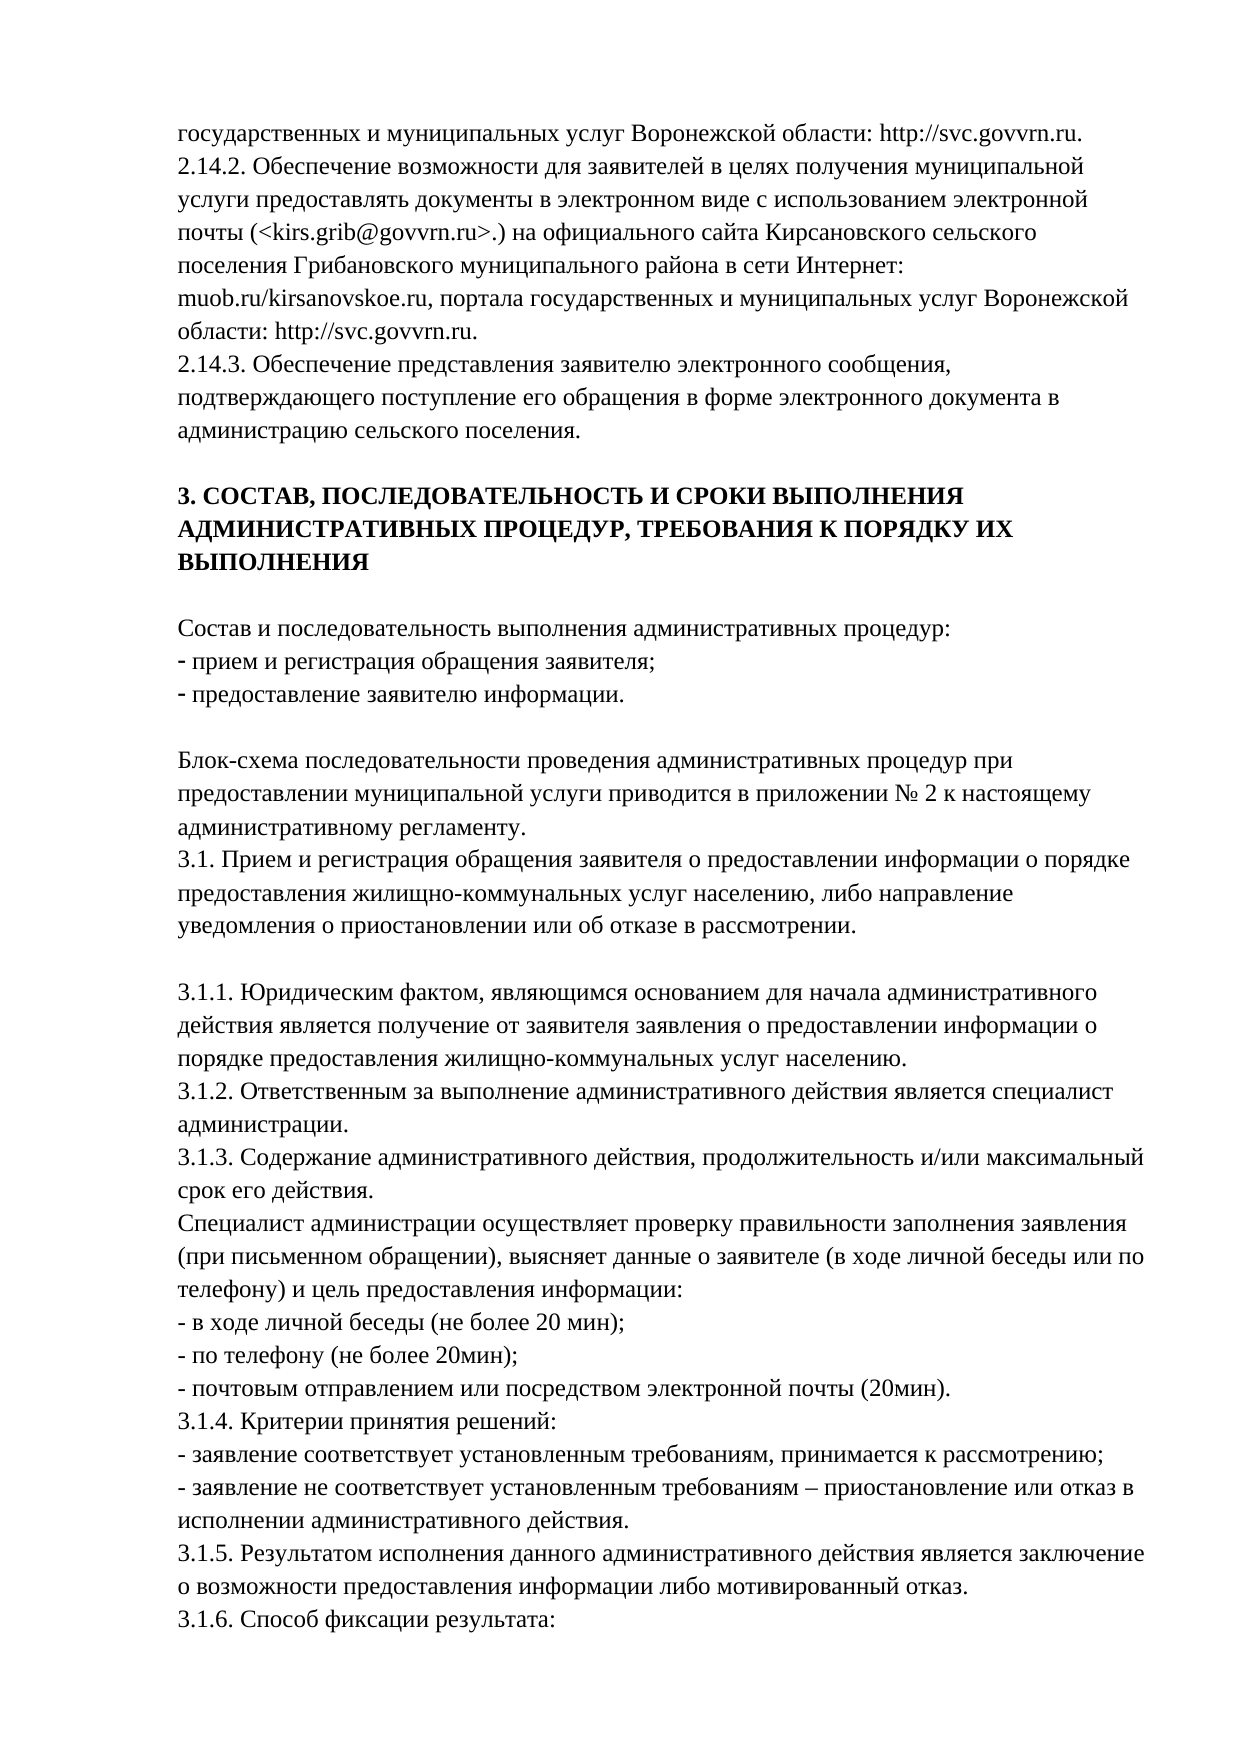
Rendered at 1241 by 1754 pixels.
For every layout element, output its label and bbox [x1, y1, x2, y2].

text [177, 118, 1152, 1633]
